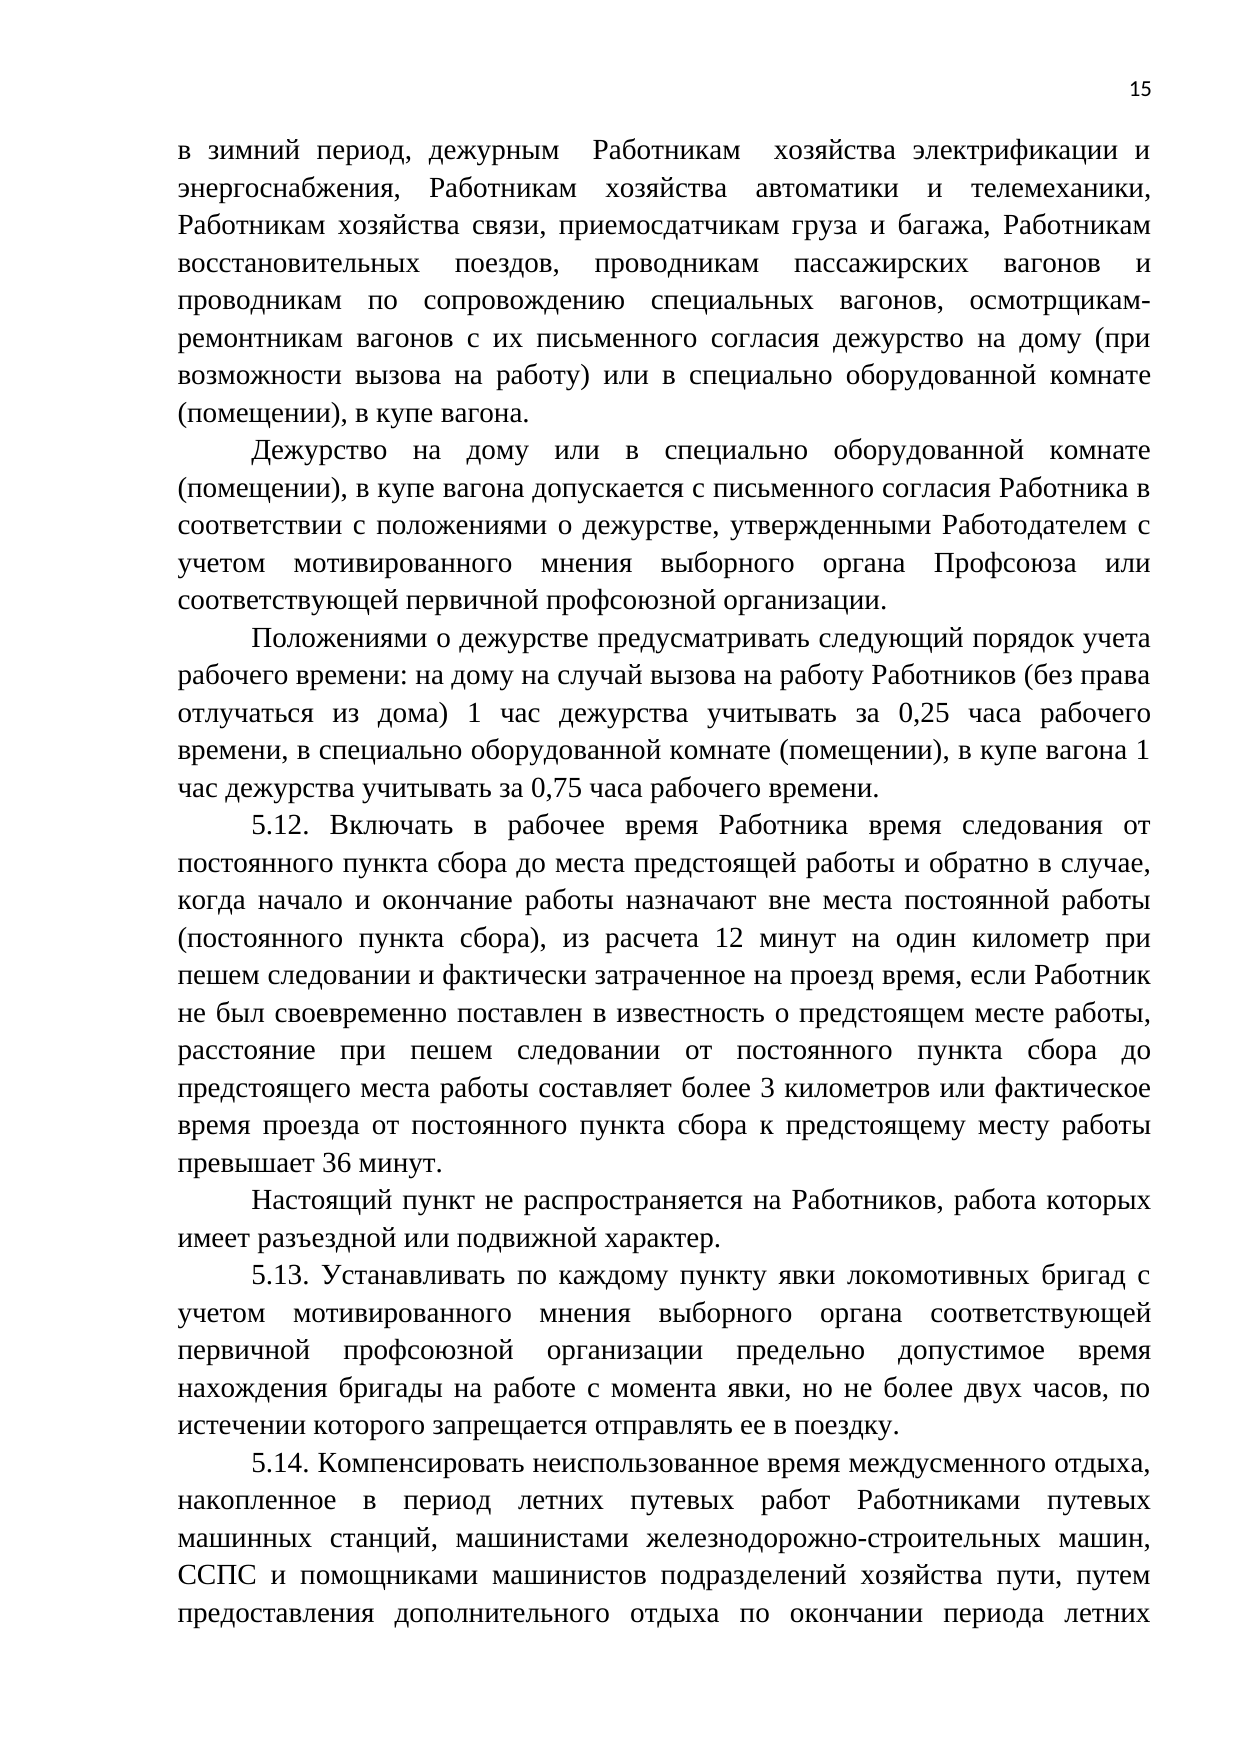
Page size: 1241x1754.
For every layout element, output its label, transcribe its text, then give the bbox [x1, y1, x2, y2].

text 5.12. Включать в рабочее время Работника время следования от постоянного пункта сбора до места предстоящей работы и обратно в случае, когда начало и окончание работы назначают вне места постоянной работы (постоянного пункта сбора), из расчета 12 минут на один километр при пешем следовании и фактически затраченное на проезд время, если Работник не был своевременно поставлен в известность о предстоящем месте работы, расстояние при пешем следовании от постоянного пункта сбора до предстоящего места работы составляет более 3 километров или фактическое время проезда от постоянного пункта сбора к предстоящему месту работы превышает 36 минут. [177, 805, 1152, 1180]
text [177, 130, 1152, 430]
text Настоящий пункт не распространяется на Работников, работа которых имеет разъездной или подвижной характер. [177, 1180, 1152, 1255]
text 5.13. Устанавливать по каждому пункту явки локомотивных бригад с учетом мотивированного мнения выборного органа соответствующей первичной профсоюзной организации предельно допустимое время нахождения бригады на работе с момента явки, но не более двух часов, по истечении которого запрещается отправлять ее в поездку. [177, 1255, 1152, 1442]
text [177, 1442, 1152, 1630]
text Дежурство на дому или в специально оборудованной комнате (помещении), в купе вагона допускается с письменного согласия Работника в соответствии с положениями о дежурстве, утвержденными Работодателем с учетом мотивированного мнения выборного органа Профсоюза или соответствующей первичной профсоюзной организации. [177, 430, 1152, 617]
text Положениями о дежурстве предусматривать следующий порядок учета рабочего времени: на дому на случай вызова на работу Работников (без права отлучаться из дома) 1 час дежурства учитывать за 0,25 часа рабочего времени, в специально оборудованной комнате (помещении), в купе вагона 1 час дежурства учитывать за 0,75 часа рабочего времени. [177, 617, 1152, 805]
